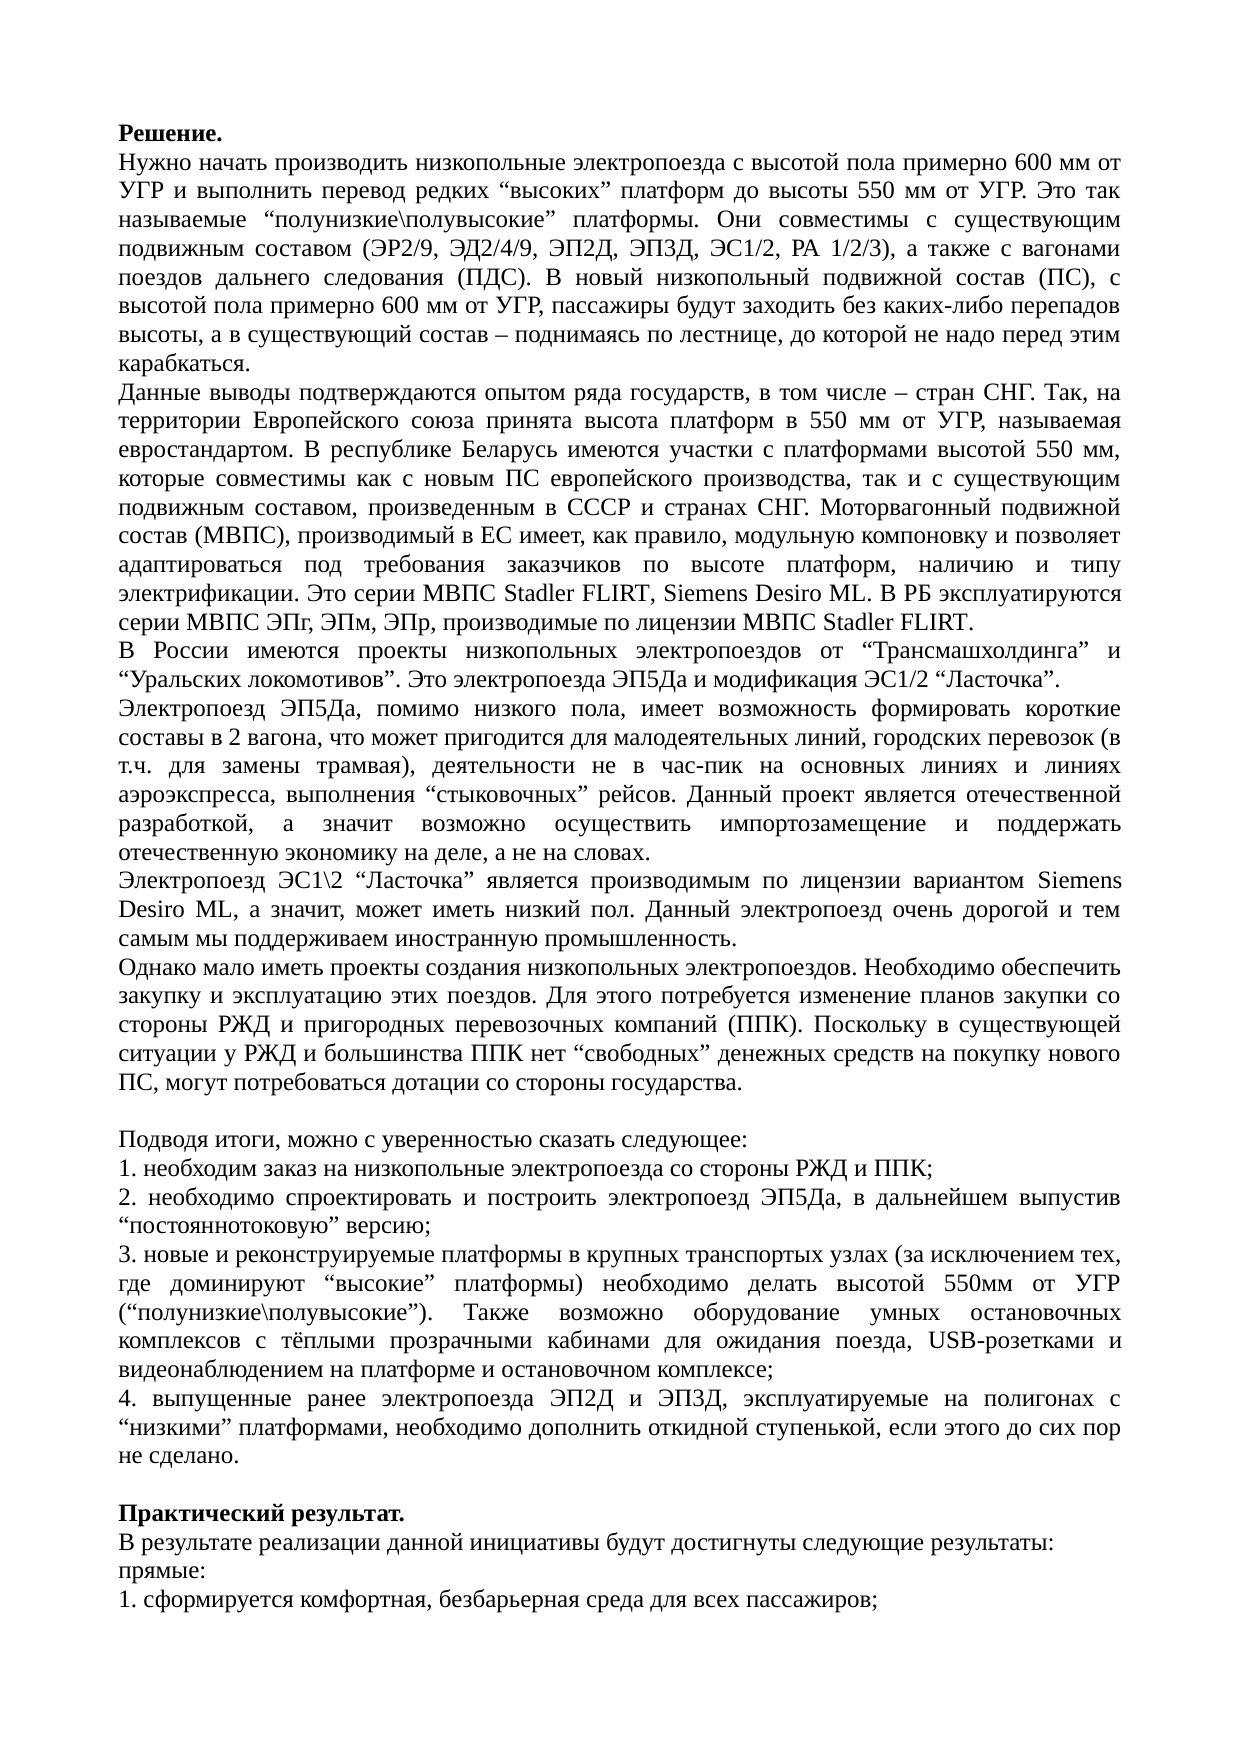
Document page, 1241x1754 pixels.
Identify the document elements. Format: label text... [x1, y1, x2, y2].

text Электропоезд ЭП5Да, помимо низкого пола, имеет возможность формировать короткие составы в 2 вагона, что может пригодится для малодеятельных линий, городских перевозок (в т.ч. для замены трамвая), деятельности не в час-пик на основных линиях и линиях аэроэкспресса, выполнения “стыковочных” рейсов. Данный проект является отечественной разработкой, а значит возможно осуществить импортозамещение и поддержать отечественную экономику на деле, а не на словах. [118, 693, 1122, 866]
text 1. сформируется комфортная, безбарьерная среда для всех пассажиров; [118, 1584, 1122, 1613]
text Данные выводы подтверждаются опытом ряда государств, в том числе – стран СНГ. Так, на территории Европейского союза принята высота платформ в 550 мм от УГР, называемая евростандартом. В республике Беларусь имеются участки с платформами высотой 550 мм, которые совместимы как с новым ПС европейского производства, так и с существующим подвижным составом, произведенным в СССР и странах СНГ. Моторвагонный подвижной состав (МВПС), производимый в ЕС имеет, как правило, модульную компоновку и позволяет адаптироваться под требования заказчиков по высоте платформ, наличию и типу электрификации. Это серии МВПС Stadler FLIRT, Siemens Desiro ML. В РБ эксплуатируются серии МВПС ЭПг, ЭПм, ЭПр, производимые по лицензии МВПС Stadler FLIRT. [118, 377, 1122, 636]
text Решение. [118, 118, 1122, 147]
text 1. необходим заказ на низкопольные электропоезда со стороны РЖД и ППК; [118, 1153, 1122, 1182]
text 4. выпущенные ранее электропоезда ЭП2Д и ЭП3Д, эксплуатируемые на полигонах с “низкими” платформами, необходимо дополнить откидной ступенькой, если этого до сих пор не сделано. [118, 1383, 1122, 1469]
text Подводя итоги, можно с уверенностью сказать следующее: [118, 1124, 1122, 1153]
text прямые: [118, 1556, 1122, 1584]
text 3. новые и реконструируемые платформы в крупных транспортых узлах (за исключением тех, где доминируют “высокие” платформы) необходимо делать высотой 550мм от УГР (“полунизкие\полувысокие”). Также возможно оборудование умных остановочных комплексов с тёплыми прозрачными кабинами для ожидания поезда, USB-розетками и видеонаблюдением на платформе и остановочном комплексе; [118, 1239, 1122, 1383]
text В результате реализации данной инициативы будут достигнуты следующие результаты: [118, 1527, 1122, 1556]
text Однако мало иметь проекты создания низкопольных электропоездов. Необходимо обеспечить закупку и эксплуатацию этих поездов. Для этого потребуется изменение планов закупки со стороны РЖД и пригородных перевозочных компаний (ППК). Поскольку в существующей ситуации у РЖД и большинства ППК нет “свободных” денежных средств на покупку нового ПС, могут потребоваться дотации со стороны государства. [118, 952, 1122, 1096]
text 2. необходимо спроектировать и построить электропоезд ЭП5Да, в дальнейшем выпустив “постояннотоковую” версию; [118, 1182, 1122, 1239]
text Электропоезд ЭС1\2 “Ласточка” является производимым по лицензии вариантом Siemens Desiro ML, а значит, может иметь низкий пол. Данный электропоезд очень дорогой и тем самым мы поддерживаем иностранную промышленность. [118, 866, 1122, 952]
text В России имеются проекты низкопольных электропоездов от “Трансмашхолдинга” и “Уральских локомотивов”. Это электропоезда ЭП5Да и модификация ЭС1/2 “Ласточка”. [118, 636, 1122, 693]
text Нужно начать производить низкопольные электропоезда с высотой пола примерно 600 мм от УГР и выполнить перевод редких “высоких” платформ до высоты 550 мм от УГР. Это так называемые “полунизкие\полувысокие” платформы. Они совместимы с существующим подвижным составом (ЭР2/9, ЭД2/4/9, ЭП2Д, ЭП3Д, ЭС1/2, РА 1/2/3), а также с вагонами поездов дальнего следования (ПДС). В новый низкопольный подвижной состав (ПС), с высотой пола примерно 600 мм от УГР, пассажиры будут заходить без каких-либо перепадов высоты, а в существующий состав – поднимаясь по лестнице, до которой не надо перед этим карабкаться. [118, 147, 1122, 377]
text Практический результат. [118, 1498, 1122, 1527]
